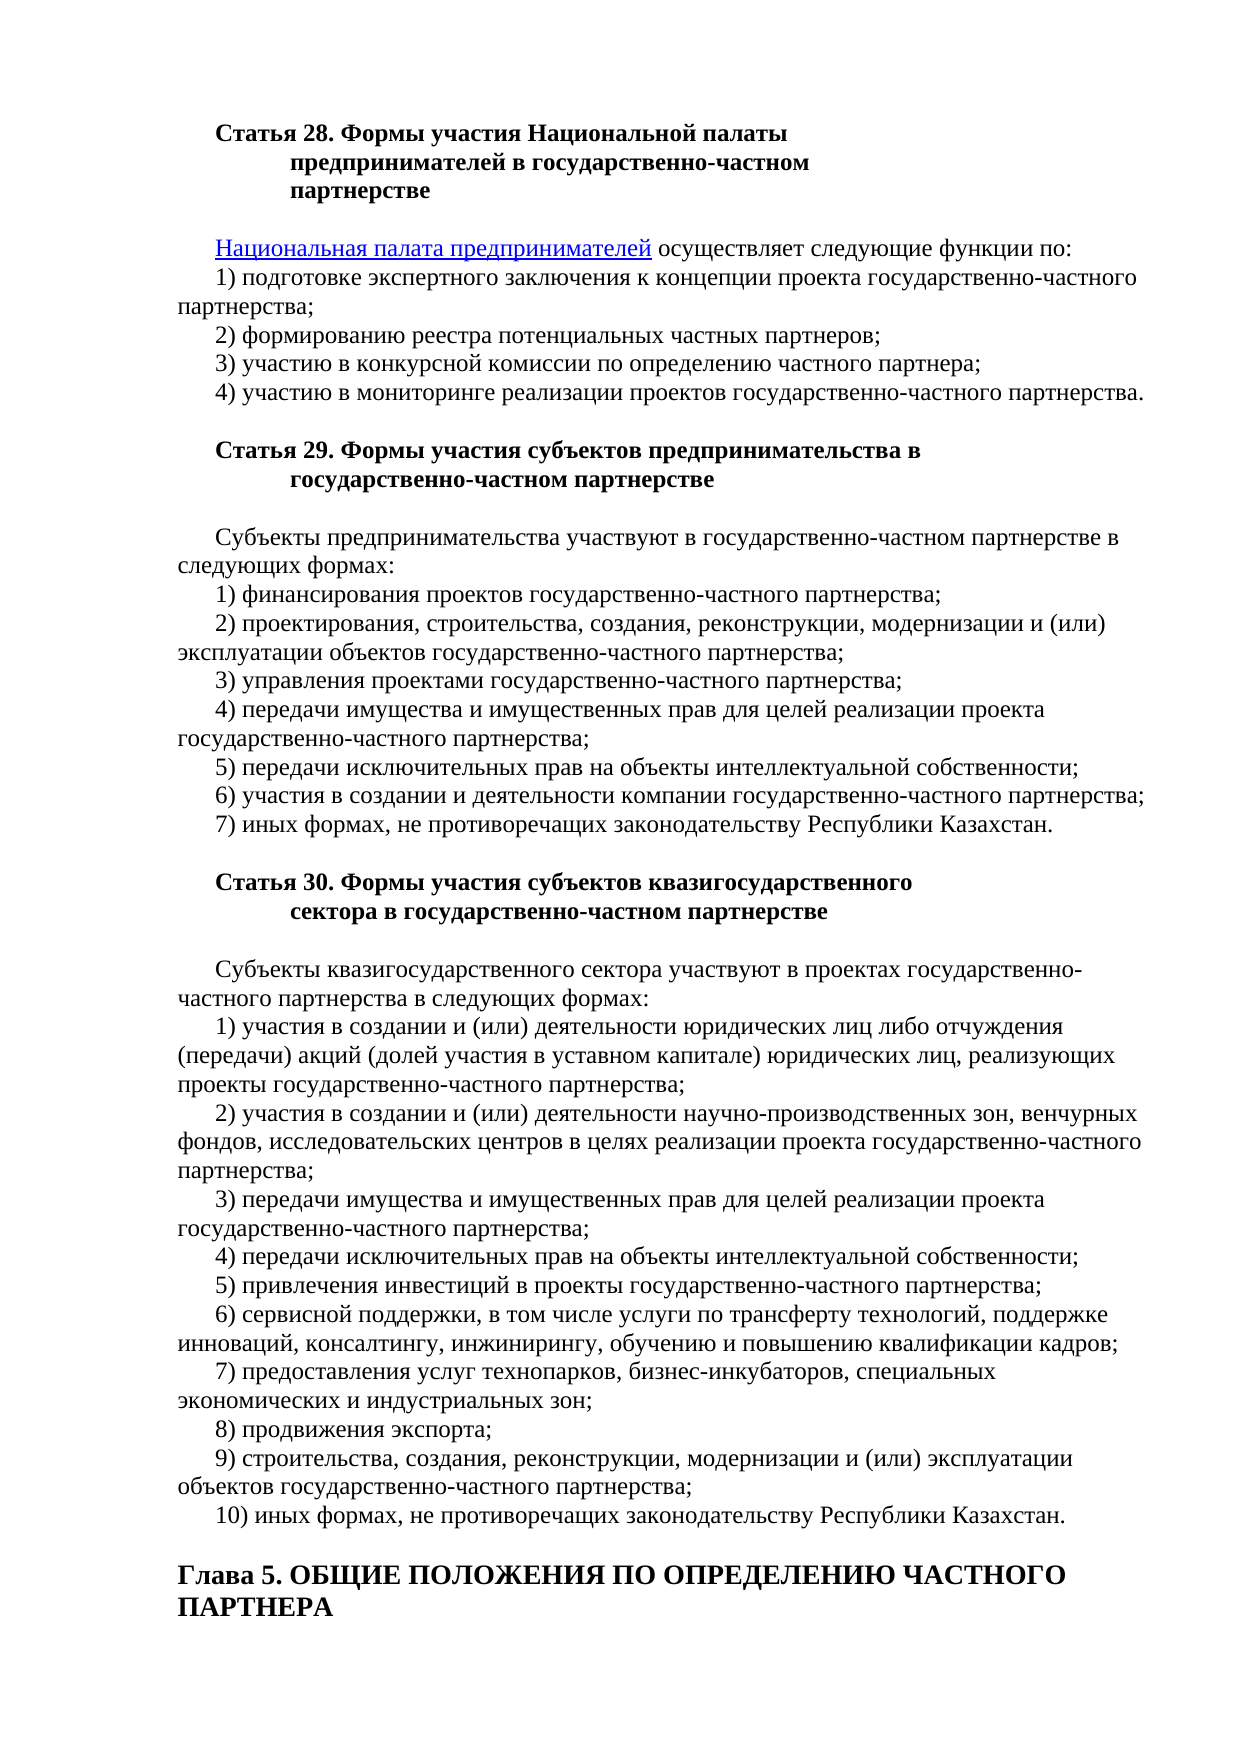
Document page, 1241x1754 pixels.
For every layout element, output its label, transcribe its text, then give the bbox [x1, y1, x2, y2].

text Статья 30. Формы участия субъектов квазигосударственного сектора в государственно-частном партнерстве [177, 867, 1152, 925]
text Статья 28. Формы участия Национальной палаты предпринимателей в государственно-частном партнерстве [177, 118, 1152, 204]
text Статья 29. Формы участия субъектов предпринимательства в государственно-частном партнерстве [177, 435, 1152, 493]
text Национальная палата предпринимателей осуществляет следующие функции по: 1) подготовке экспертного заключения к концепции проекта государственно-частного партнерства; 2) формированию реестра потенциальных частных партнеров; 3) участию в конкурсной комиссии по определению частного партнера; 4) участию в мониторинге реализации проектов государственно-частного партнерства. [177, 233, 1152, 406]
text Субъекты квазигосударственного сектора участвуют в проектах государственно-частного партнерства в следующих формах: 1) участия в создании и (или) деятельности юридических лиц либо отчуждения (передачи) акций (долей участия в уставном капитале) юридических лиц, реализующих проекты государственно-частного партнерства; 2) участия в создании и (или) деятельности научно-производственных зон, венчурных фондов, исследовательских центров в целях реализации проекта государственно-частного партнерства; 3) передачи имущества и имущественных прав для целей реализации проекта государственно-частного партнерства; 4) передачи исключительных прав на объекты интеллектуальной собственности; 5) привлечения инвестиций в проекты государственно-частного партнерства; 6) сервисной поддержки, в том числе услуги по трансферту технологий, поддержке инноваций, консалтингу, инжинирингу, обучению и повышению квалификации кадров; 7) предоставления услуг технопарков, бизнес-инкубаторов, специальных экономических и индустриальных зон; 8) продвижения экспорта; 9) строительства, создания, реконструкции, модернизации и (или) эксплуатации объектов государственно-частного партнерства; 10) иных формах, не противоречащих законодательству Республики Казахстан. [177, 954, 1152, 1529]
text Субъекты предпринимательства участвуют в государственно-частном партнерстве в следующих формах: 1) финансирования проектов государственно-частного партнерства; 2) проектирования, строительства, создания, реконструкции, модернизации и (или) эксплуатации объектов государственно-частного партнерства; 3) управления проектами государственно-частного партнерства; 4) передачи имущества и имущественных прав для целей реализации проекта государственно-частного партнерства; 5) передачи исключительных прав на объекты интеллектуальной собственности; 6) участия в создании и деятельности компании государственно-частного партнерства; 7) иных формах, не противоречащих законодательству Республики Казахстан. [177, 522, 1152, 838]
text Глава 5. ОБЩИЕ ПОЛОЖЕНИЯ ПО ОПРЕДЕЛЕНИЮ ЧАСТНОГО ПАРТНЕРА [177, 1558, 1152, 1623]
